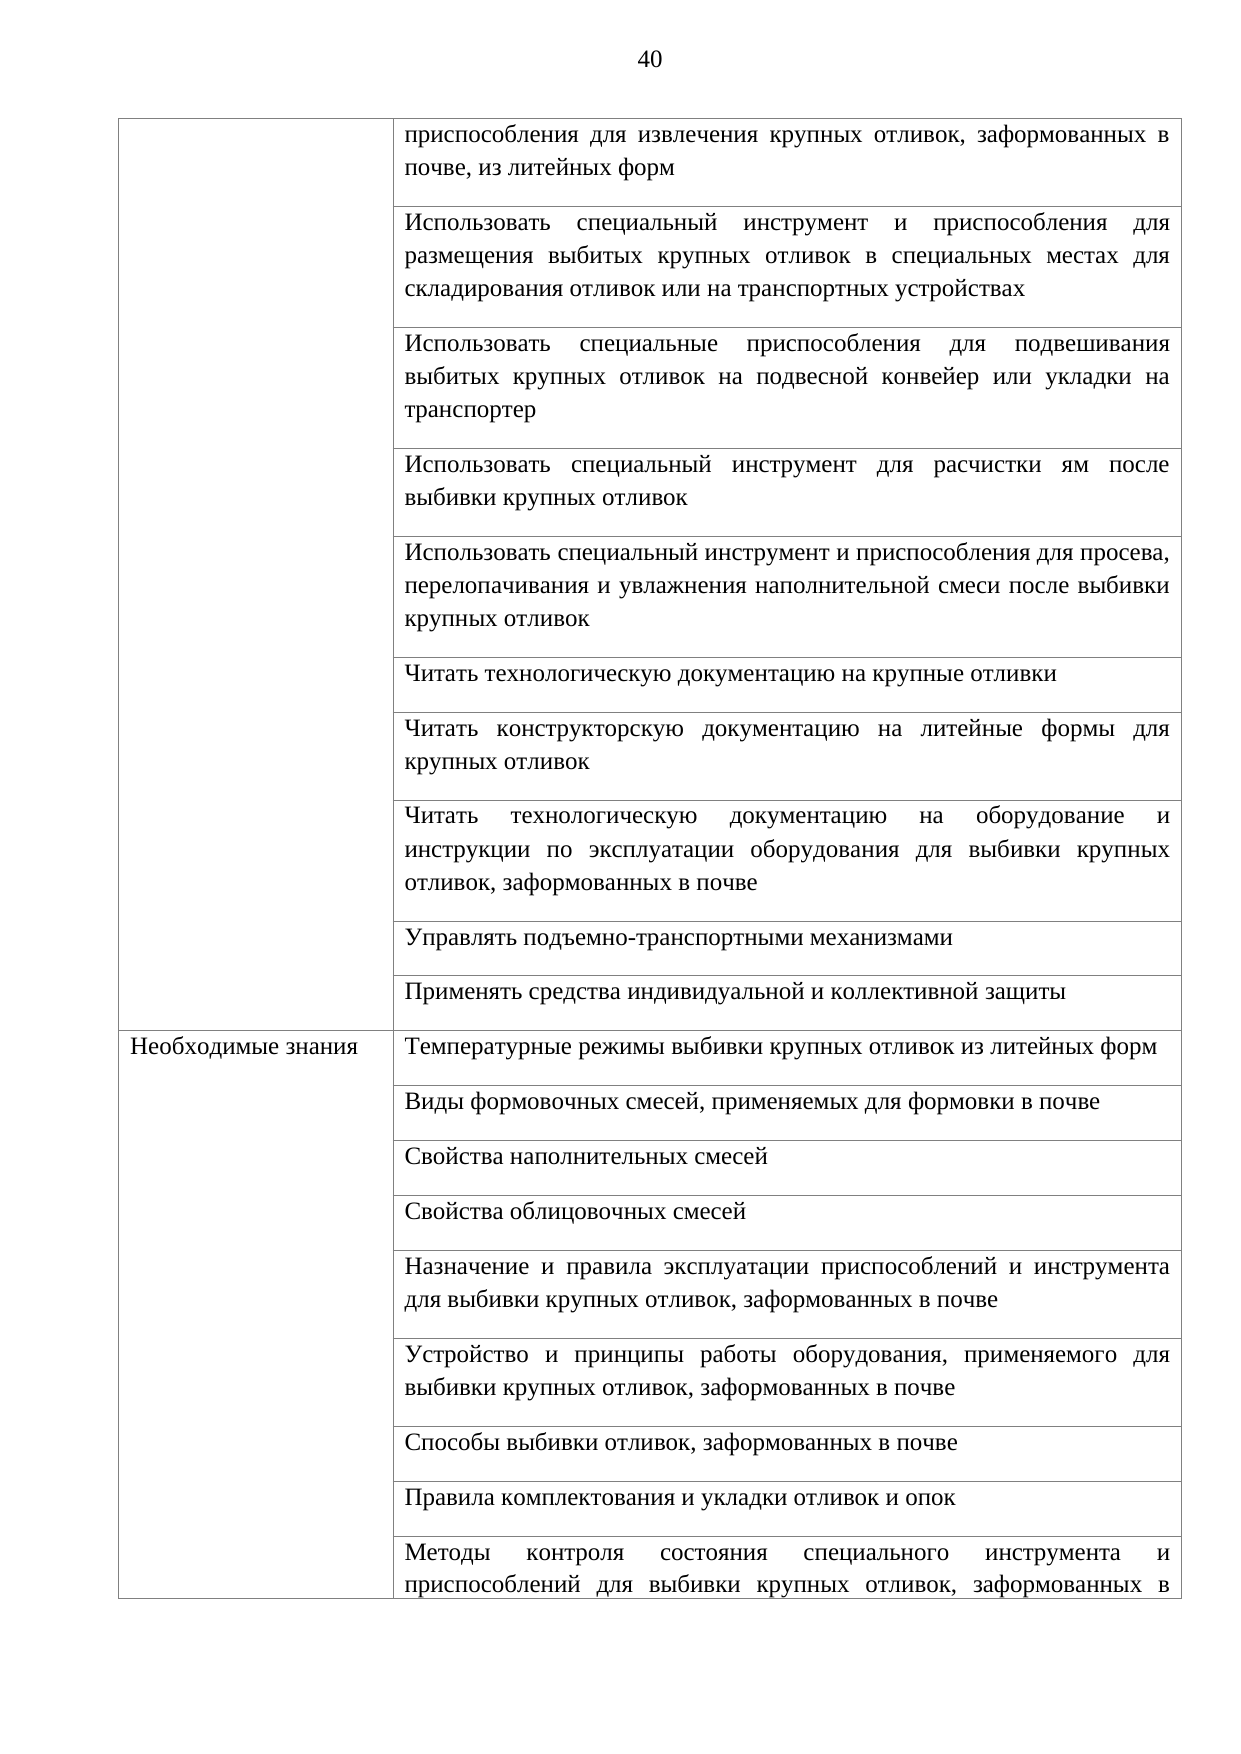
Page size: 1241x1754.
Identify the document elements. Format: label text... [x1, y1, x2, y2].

table_cell Использовать специальный инструмент и приспособления для просева, перелопачивания и увлажнения наполнительной смеси после выбивки крупных отливок [394, 537, 1181, 657]
table_cell Читать конструкторскую документацию на литейные формы для крупных отливок [394, 713, 1181, 799]
table_cell Управлять подъемно-транспортными механизмами [394, 922, 1181, 975]
table_cell Способы выбивки отливок, заформованных в почве [394, 1427, 1181, 1481]
table_cell Читать технологическую документацию на оборудование и инструкции по эксплуатации оборудования для выбивки крупных отливок, заформованных в почве [394, 801, 1181, 921]
table_cell Температурные режимы выбивки крупных отливок из литейных форм [394, 1031, 1181, 1085]
table_cell Свойства облицовочных смесей [394, 1196, 1181, 1250]
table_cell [394, 1537, 1181, 1598]
table_cell Назначение и правила эксплуатации приспособлений и инструмента для выбивки крупных отливок, заформованных в почве [394, 1251, 1181, 1338]
table_cell Использовать специальные приспособления для подвешивания выбитых крупных отливок на подвесной конвейер или укладки на транспортер [394, 328, 1181, 448]
table_cell Правила комплектования и укладки отливок и опок [394, 1482, 1181, 1536]
table_cell Читать технологическую документацию на крупные отливки [394, 658, 1181, 712]
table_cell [394, 119, 1181, 206]
table_cell Свойства наполнительных смесей [394, 1141, 1181, 1195]
table_cell Устройство и принципы работы оборудования, применяемого для выбивки крупных отливок, заформованных в почве [394, 1339, 1181, 1426]
table_cell Применять средства индивидуальной и коллективной защиты [394, 976, 1181, 1030]
table_cell Использовать специальный инструмент и приспособления для размещения выбитых крупных отливок в специальных местах для складирования отливок или на транспортных устройствах [394, 207, 1181, 327]
table_cell Необходимые знания [119, 1031, 393, 1598]
table_cell Использовать специальный инструмент для расчистки ям после выбивки крупных отливок [394, 449, 1181, 536]
table_cell Виды формовочных смесей, применяемых для формовки в почве [394, 1086, 1181, 1140]
